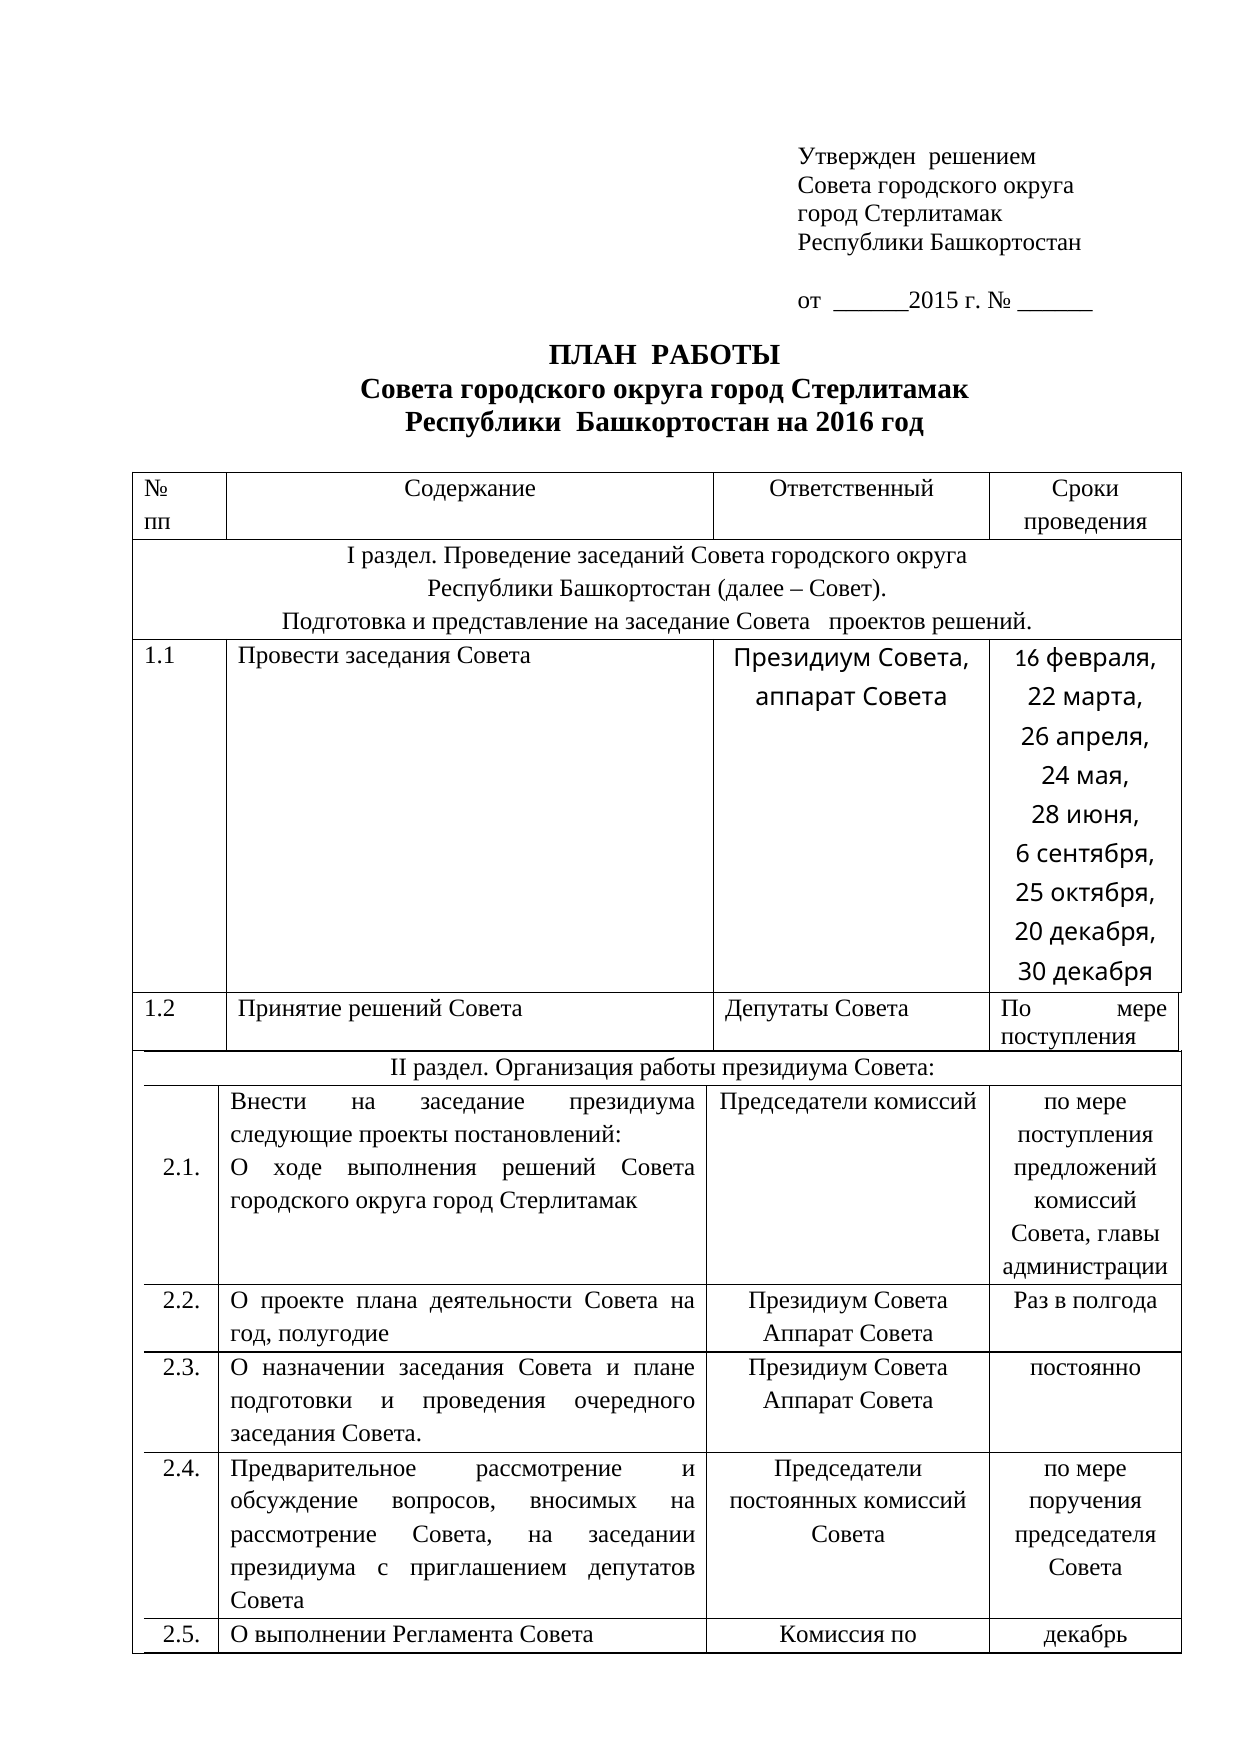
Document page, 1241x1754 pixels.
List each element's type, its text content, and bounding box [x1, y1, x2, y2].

table_cell По мере поступления [990, 993, 1178, 1050]
table_cell Провести заседания Совета [227, 640, 713, 992]
text Совета городского округа [797, 170, 1152, 198]
table_cell Президиум Совета, аппарат Совета [714, 640, 989, 992]
text Республики Башкортостан [797, 227, 1152, 256]
text ПЛАН РАБОТЫ [177, 337, 1152, 371]
table_cell Принятие решений Совета [227, 993, 713, 1050]
table_header Сроки проведения [990, 473, 1181, 539]
text город Стерлитамак [797, 198, 1152, 227]
table_header № пп [133, 473, 226, 539]
table_cell Депутаты Совета [714, 993, 989, 1050]
table_header Ответственный [714, 473, 989, 539]
text от ______2015 г. № ______ [797, 256, 1152, 313]
table_cell I раздел. Проведение заседаний Совета городского округа Республики Башкортостан (далее – Совет). Подготовка и представление на заседание Совета проектов решений. [133, 540, 1181, 639]
text Утвержден решением [797, 141, 1152, 170]
text Республики Башкортостан на 2016 год [177, 404, 1152, 438]
text Совета городского округа город Стерлитамак [177, 371, 1152, 404]
table_cell [133, 1051, 1181, 1653]
table_cell 16 февраля, 22 марта, 26 апреля, 24 мая, 28 июня, 6 сентября, 25 октября, 20 декабря, 30 декабря [990, 640, 1181, 992]
table_cell 1.2 [133, 993, 226, 1050]
table_cell 1.1 [133, 640, 226, 992]
table_header Содержание [227, 473, 713, 539]
